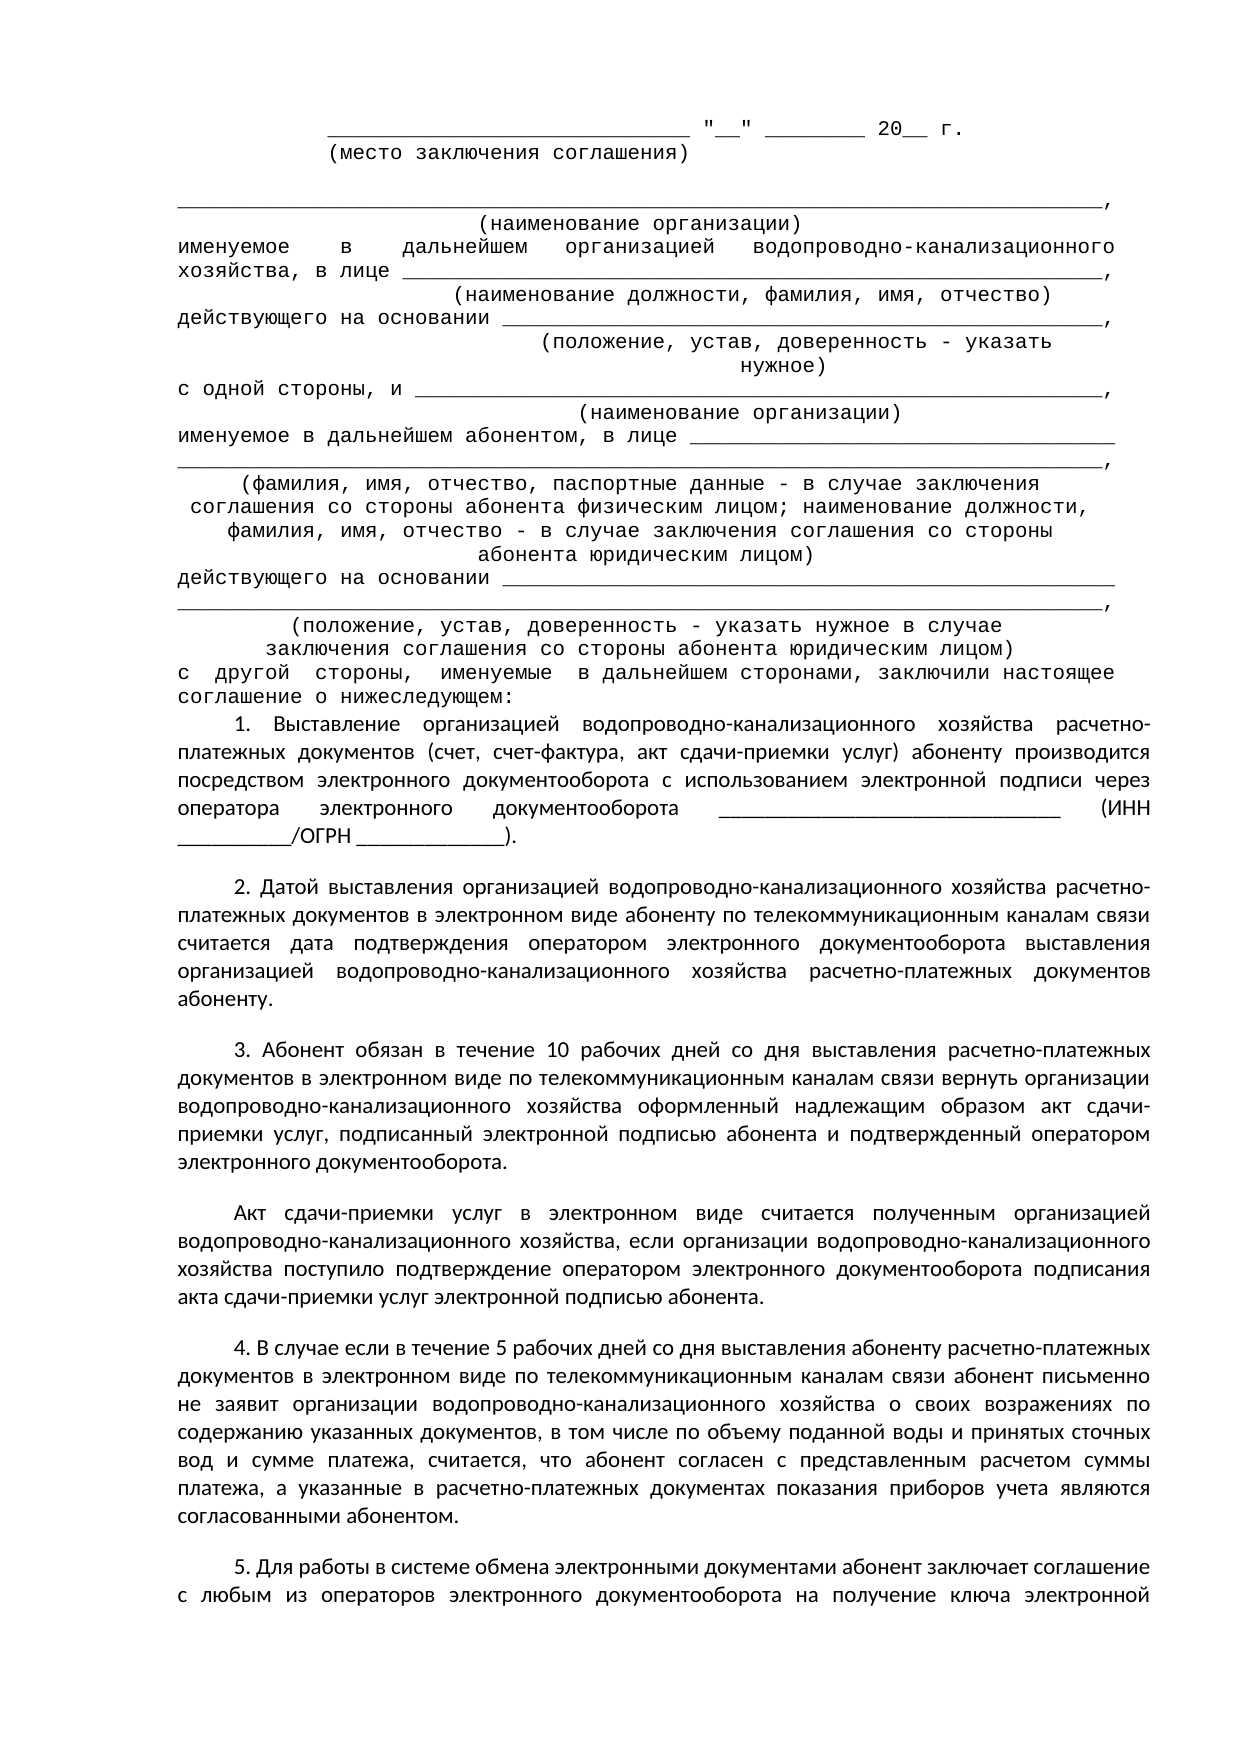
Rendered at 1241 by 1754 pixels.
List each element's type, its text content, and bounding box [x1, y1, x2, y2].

text (место заключения соглашения) [177, 142, 1152, 165]
text нужное) [177, 354, 1152, 378]
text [177, 1552, 1152, 1608]
text __________________________________________________________________________, [177, 449, 1152, 473]
text 1. Выставление организацией водопроводно-канализационного хозяйства расчетно-платежных документов (счет, счет-фактура, акт сдачи-приемки услуг) абоненту производится посредством электронного документооборота с использованием электронной подписи через оператора электронного документооборота ______________________________ (ИНН __________/ОГРН _____________). [177, 709, 1152, 849]
text (наименование организации) [177, 402, 1152, 426]
text (положение, устав, доверенность - указать нужное в случае [177, 615, 1152, 638]
text действующего на основании _________________________________________________ [177, 567, 1152, 591]
text (наименование организации) [177, 213, 1152, 236]
text заключения соглашения со стороны абонента юридическим лицом) [177, 638, 1152, 662]
text абонента юридическим лицом) [177, 544, 1152, 567]
text 4. В случае если в течение 5 рабочих дней со дня выставления абоненту расчетно-платежных документов в электронном виде по телекоммуникационным каналам связи абонент письменно не заявит организации водопроводно-канализационного хозяйства о своих возражениях по содержанию указанных документов, в том числе по объему поданной воды и принятых сточных вод и сумме платежа, считается, что абонент согласен с представленным расчетом суммы платежа, а указанные в расчетно-платежных документах показания приборов учета являются согласованными абонентом. [177, 1333, 1152, 1529]
text __________________________________________________________________________, [177, 591, 1152, 615]
text действующего на основании ________________________________________________, [177, 307, 1152, 331]
text _____________________________ "__" ________ 20__ г. [177, 118, 1152, 142]
text именуемое в дальнейшем организацией водопроводно-канализационного [177, 236, 1152, 260]
text (наименование должности, фамилия, имя, отчество) [177, 284, 1152, 307]
text Акт сдачи-приемки услуг в электронном виде считается полученным организацией водопроводно-канализационного хозяйства, если организации водопроводно-канализационного хозяйства поступило подтверждение оператором электронного документооборота подписания акта сдачи-приемки услуг электронной подписью абонента. [177, 1198, 1152, 1310]
text с другой стороны, именуемые в дальнейшем сторонами, заключили настоящее [177, 662, 1152, 686]
text 3. Абонент обязан в течение 10 рабочих дней со дня выставления расчетно-платежных документов в электронном виде по телекоммуникационным каналам связи вернуть организации водопроводно-канализационного хозяйства оформленный надлежащим образом акт сдачи-приемки услуг, подписанный электронной подписью абонента и подтвержденный оператором электронного документооборота. [177, 1035, 1152, 1175]
text соглашение о нижеследующем: [177, 686, 1152, 709]
text соглашения со стороны абонента физическим лицом; наименование должности, [177, 496, 1152, 520]
text с одной стороны, и _______________________________________________________, [177, 378, 1152, 402]
text __________________________________________________________________________, [177, 189, 1152, 213]
text именуемое в дальнейшем абонентом, в лице __________________________________ [177, 426, 1152, 449]
text 2. Датой выставления организацией водопроводно-канализационного хозяйства расчетно-платежных документов в электронном виде абоненту по телекоммуникационным каналам связи считается дата подтверждения оператором электронного документооборота выставления организацией водопроводно-канализационного хозяйства расчетно-платежных документов абоненту. [177, 872, 1152, 1012]
text (положение, устав, доверенность - указать [177, 331, 1152, 354]
text фамилия, имя, отчество - в случае заключения соглашения со стороны [177, 520, 1152, 544]
text хозяйства, в лице ________________________________________________________, [177, 260, 1152, 284]
text (фамилия, имя, отчество, паспортные данные - в случае заключения [177, 473, 1152, 496]
